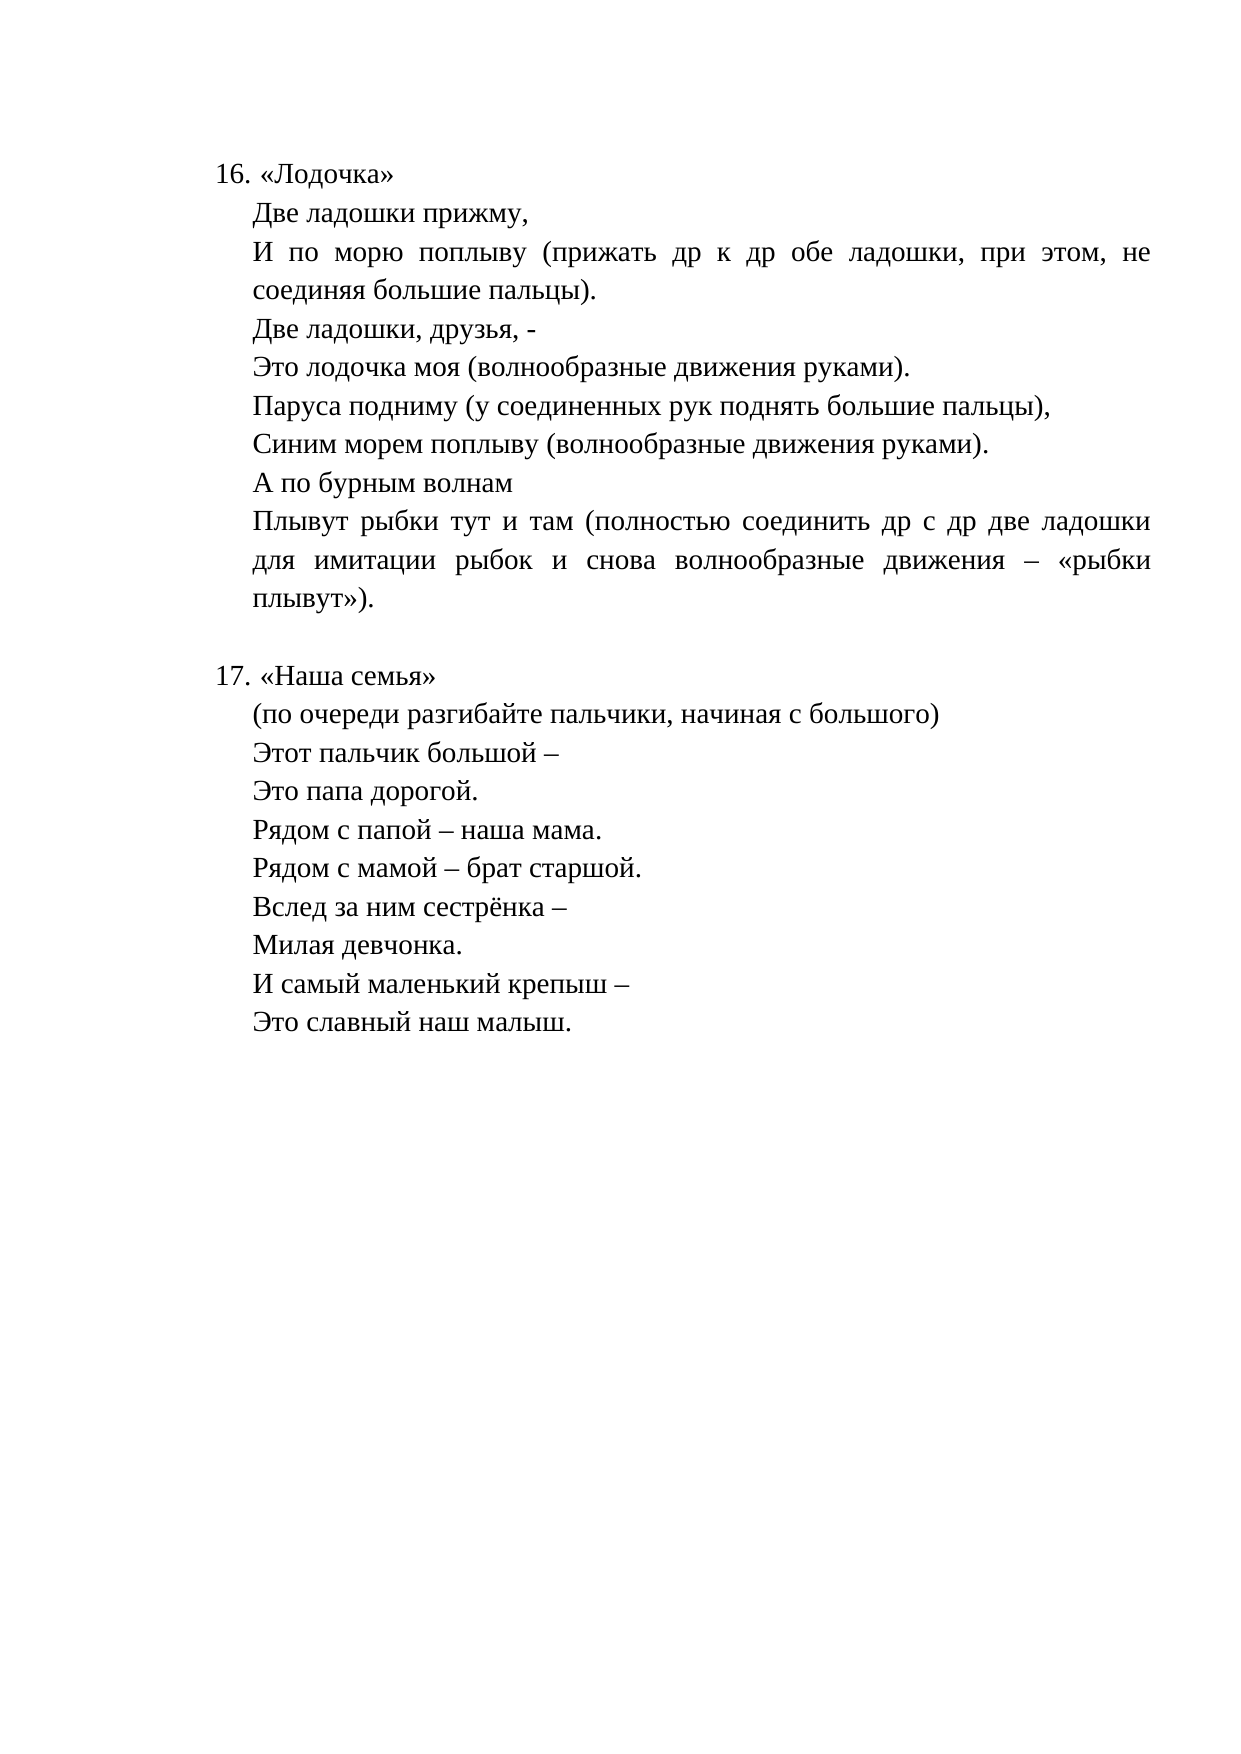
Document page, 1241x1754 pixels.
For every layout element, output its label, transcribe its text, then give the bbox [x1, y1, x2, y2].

list Это папа дорогой. [252, 773, 1152, 807]
list Две ладошки прижму, [252, 195, 1152, 229]
list Милая девчонка. [252, 927, 1152, 961]
list И самый маленький крепыш – [252, 966, 1152, 999]
list Рядом с папой – наша мама. [252, 812, 1152, 845]
list «Наша семья» [215, 658, 1152, 691]
list А по бурным волнам [252, 465, 1152, 498]
list Рядом с мамой – брат старшой. [252, 850, 1152, 884]
list Синим морем поплыву (волнообразные движения руками). [252, 426, 1152, 460]
list Вслед за ним сестрёнка – [252, 889, 1152, 922]
list Две ладошки, друзья, - [252, 311, 1152, 344]
list Это лодочка моя (волнообразные движения руками). [252, 349, 1152, 383]
list «Лодочка» [215, 157, 1152, 190]
list Этот пальчик большой – [252, 735, 1152, 768]
list И по морю поплыву (прижать др к др обе ладошки, при этом, не соединяя большие пальцы). [252, 234, 1152, 306]
list Это славный наш малыш. [252, 1004, 1152, 1038]
list Паруса подниму (у соединенных рук поднять большие пальцы), [252, 388, 1152, 421]
list Плывут рыбки тут и там (полностью соединить др с др две ладошки для имитации рыбок и снова волнообразные движения – «рыбки плывут»). [252, 503, 1152, 614]
list (по очереди разгибайте пальчики, начиная с большого) [252, 696, 1152, 730]
